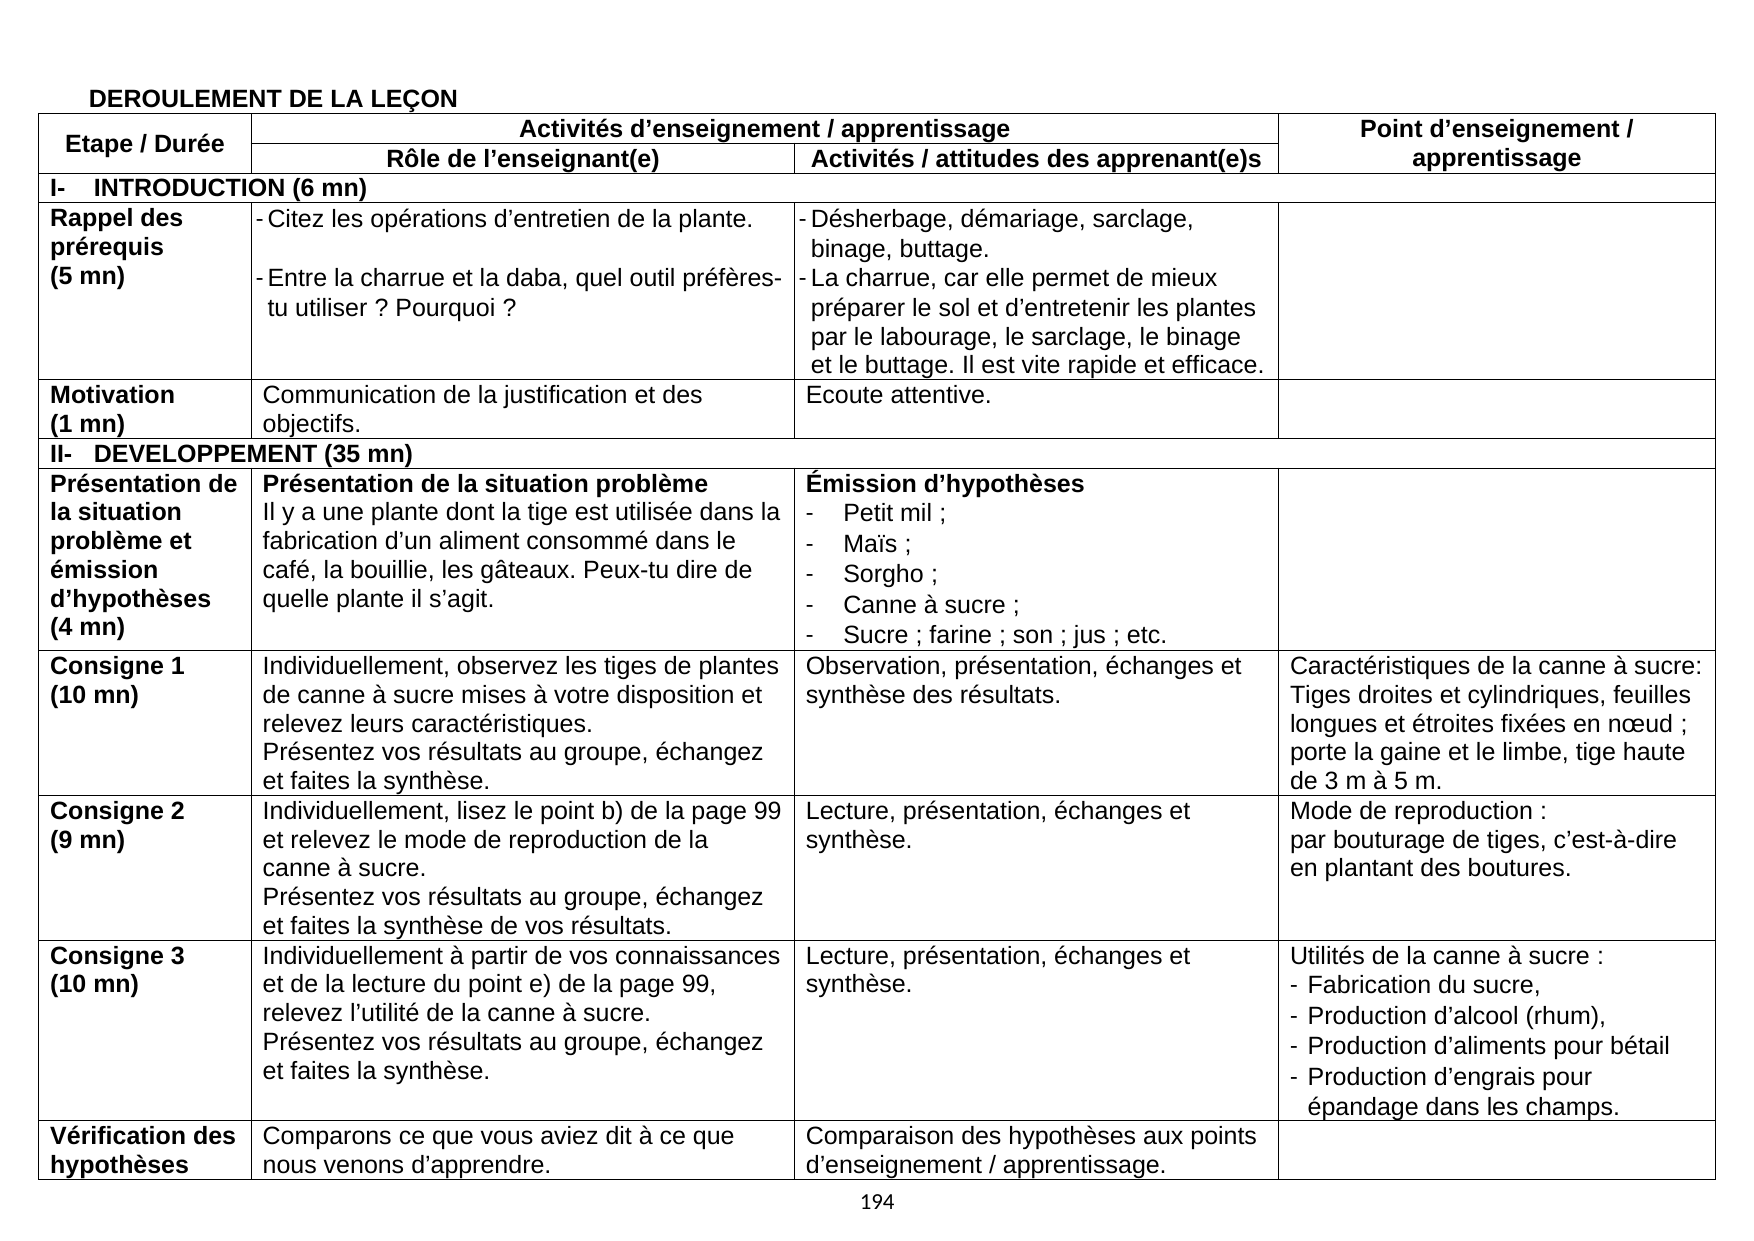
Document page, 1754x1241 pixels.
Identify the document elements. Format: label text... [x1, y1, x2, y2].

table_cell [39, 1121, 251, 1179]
text DEROULEMENT DE LA LEÇON [89, 84, 1665, 113]
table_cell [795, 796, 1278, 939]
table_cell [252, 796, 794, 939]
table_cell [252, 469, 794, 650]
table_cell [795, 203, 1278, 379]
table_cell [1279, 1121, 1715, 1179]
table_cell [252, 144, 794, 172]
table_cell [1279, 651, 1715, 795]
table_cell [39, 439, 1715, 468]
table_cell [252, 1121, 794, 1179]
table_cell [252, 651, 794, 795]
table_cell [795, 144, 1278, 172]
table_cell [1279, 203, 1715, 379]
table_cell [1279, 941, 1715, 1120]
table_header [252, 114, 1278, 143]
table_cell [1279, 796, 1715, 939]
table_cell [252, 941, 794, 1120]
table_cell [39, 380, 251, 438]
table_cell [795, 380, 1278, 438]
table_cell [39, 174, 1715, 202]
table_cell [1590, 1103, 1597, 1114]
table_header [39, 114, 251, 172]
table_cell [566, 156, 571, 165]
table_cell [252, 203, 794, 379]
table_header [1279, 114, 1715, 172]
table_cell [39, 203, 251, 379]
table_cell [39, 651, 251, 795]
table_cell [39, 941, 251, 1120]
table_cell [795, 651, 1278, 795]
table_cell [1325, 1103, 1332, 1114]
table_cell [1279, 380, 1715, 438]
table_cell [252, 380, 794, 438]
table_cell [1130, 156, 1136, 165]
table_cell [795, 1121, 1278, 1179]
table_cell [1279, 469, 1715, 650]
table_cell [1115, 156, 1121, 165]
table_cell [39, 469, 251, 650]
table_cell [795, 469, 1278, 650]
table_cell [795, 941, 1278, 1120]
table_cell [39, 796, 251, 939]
